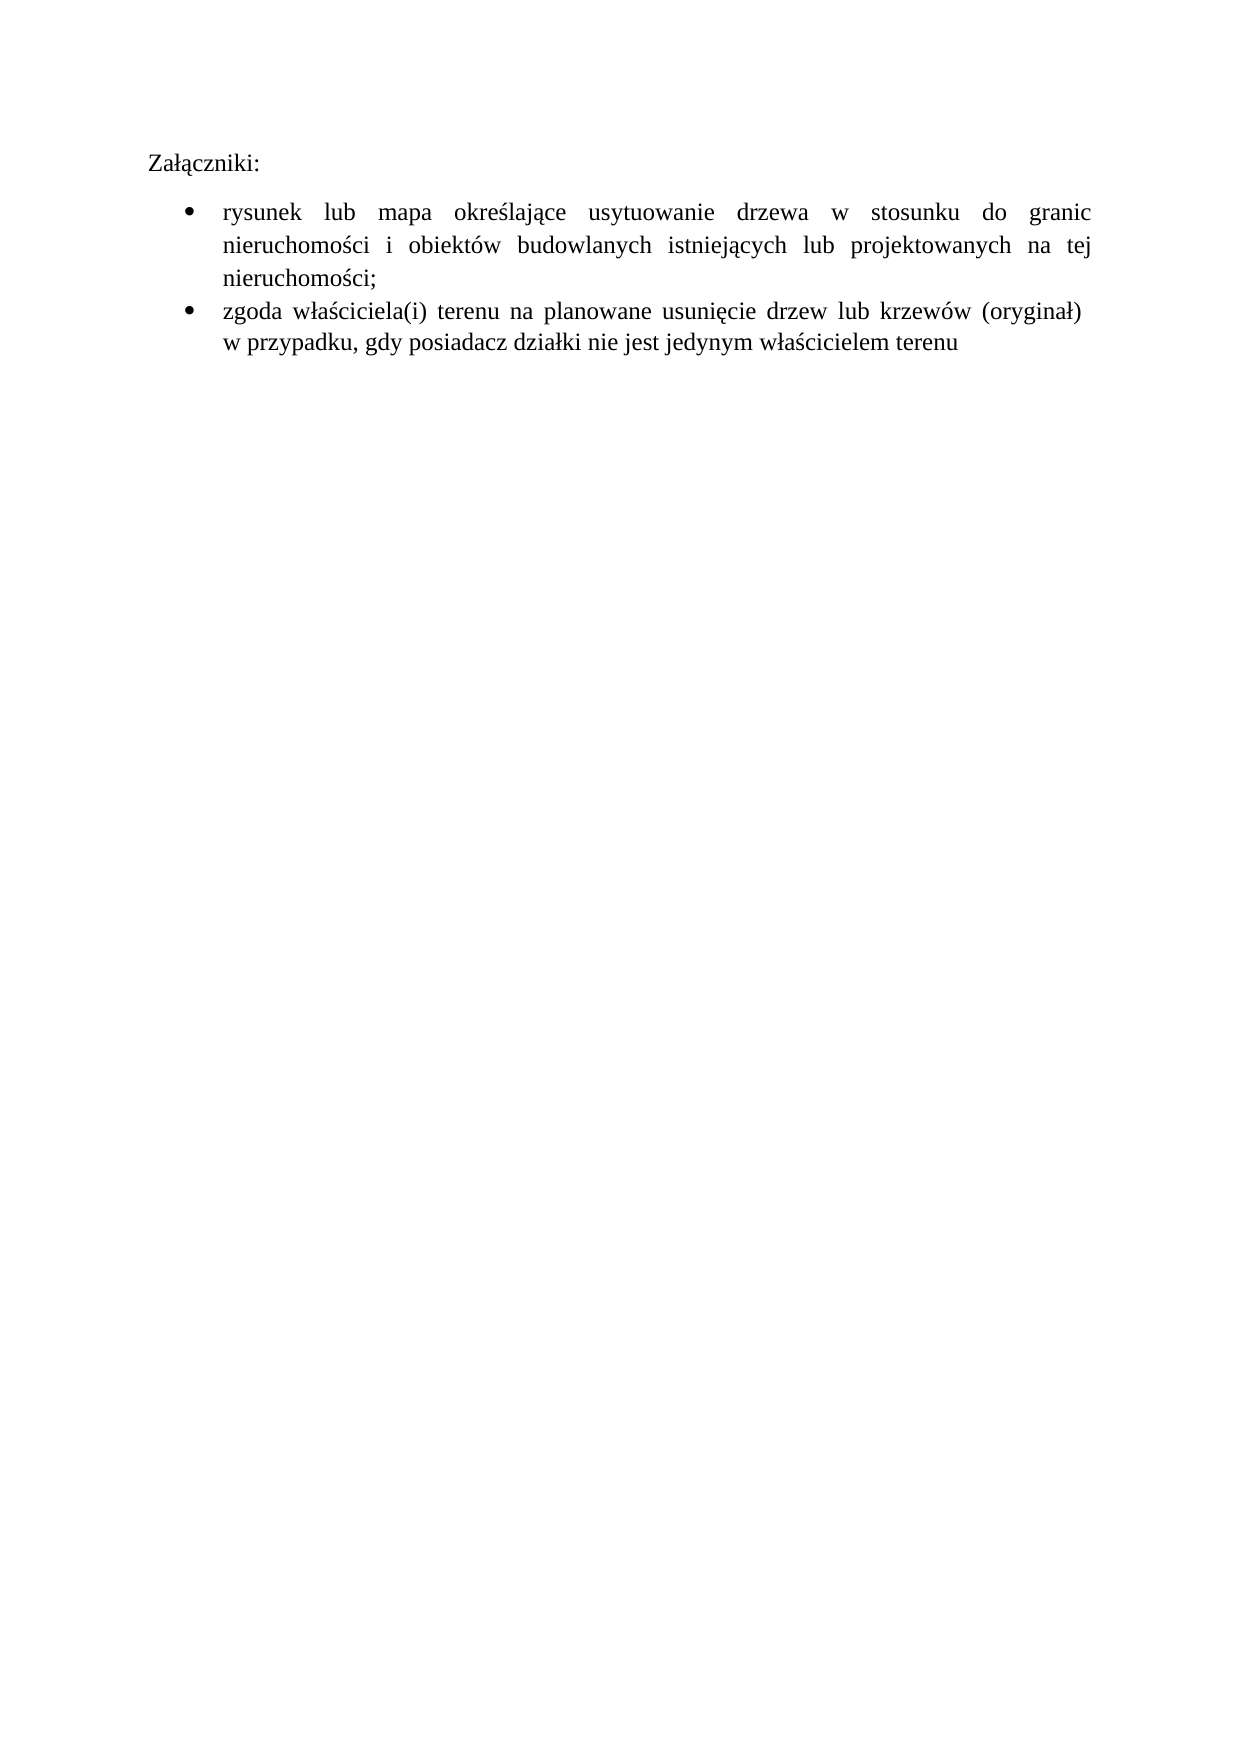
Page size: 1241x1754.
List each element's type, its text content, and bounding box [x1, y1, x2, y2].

list rysunek lub mapa określające usytuowanie drzewa w stosunku do granic nieruchomości i obiektów budowlanych istniejących lub projektowanych na tej nieruchomości; [185, 197, 1093, 292]
list zgoda właściciela(i) terenu na planowane usunięcie drzew lub krzewów (oryginał) w przypadku, gdy posiadacz działki nie jest jedynym właścicielem terenu [185, 296, 1093, 356]
text Załączniki: [148, 148, 1093, 176]
